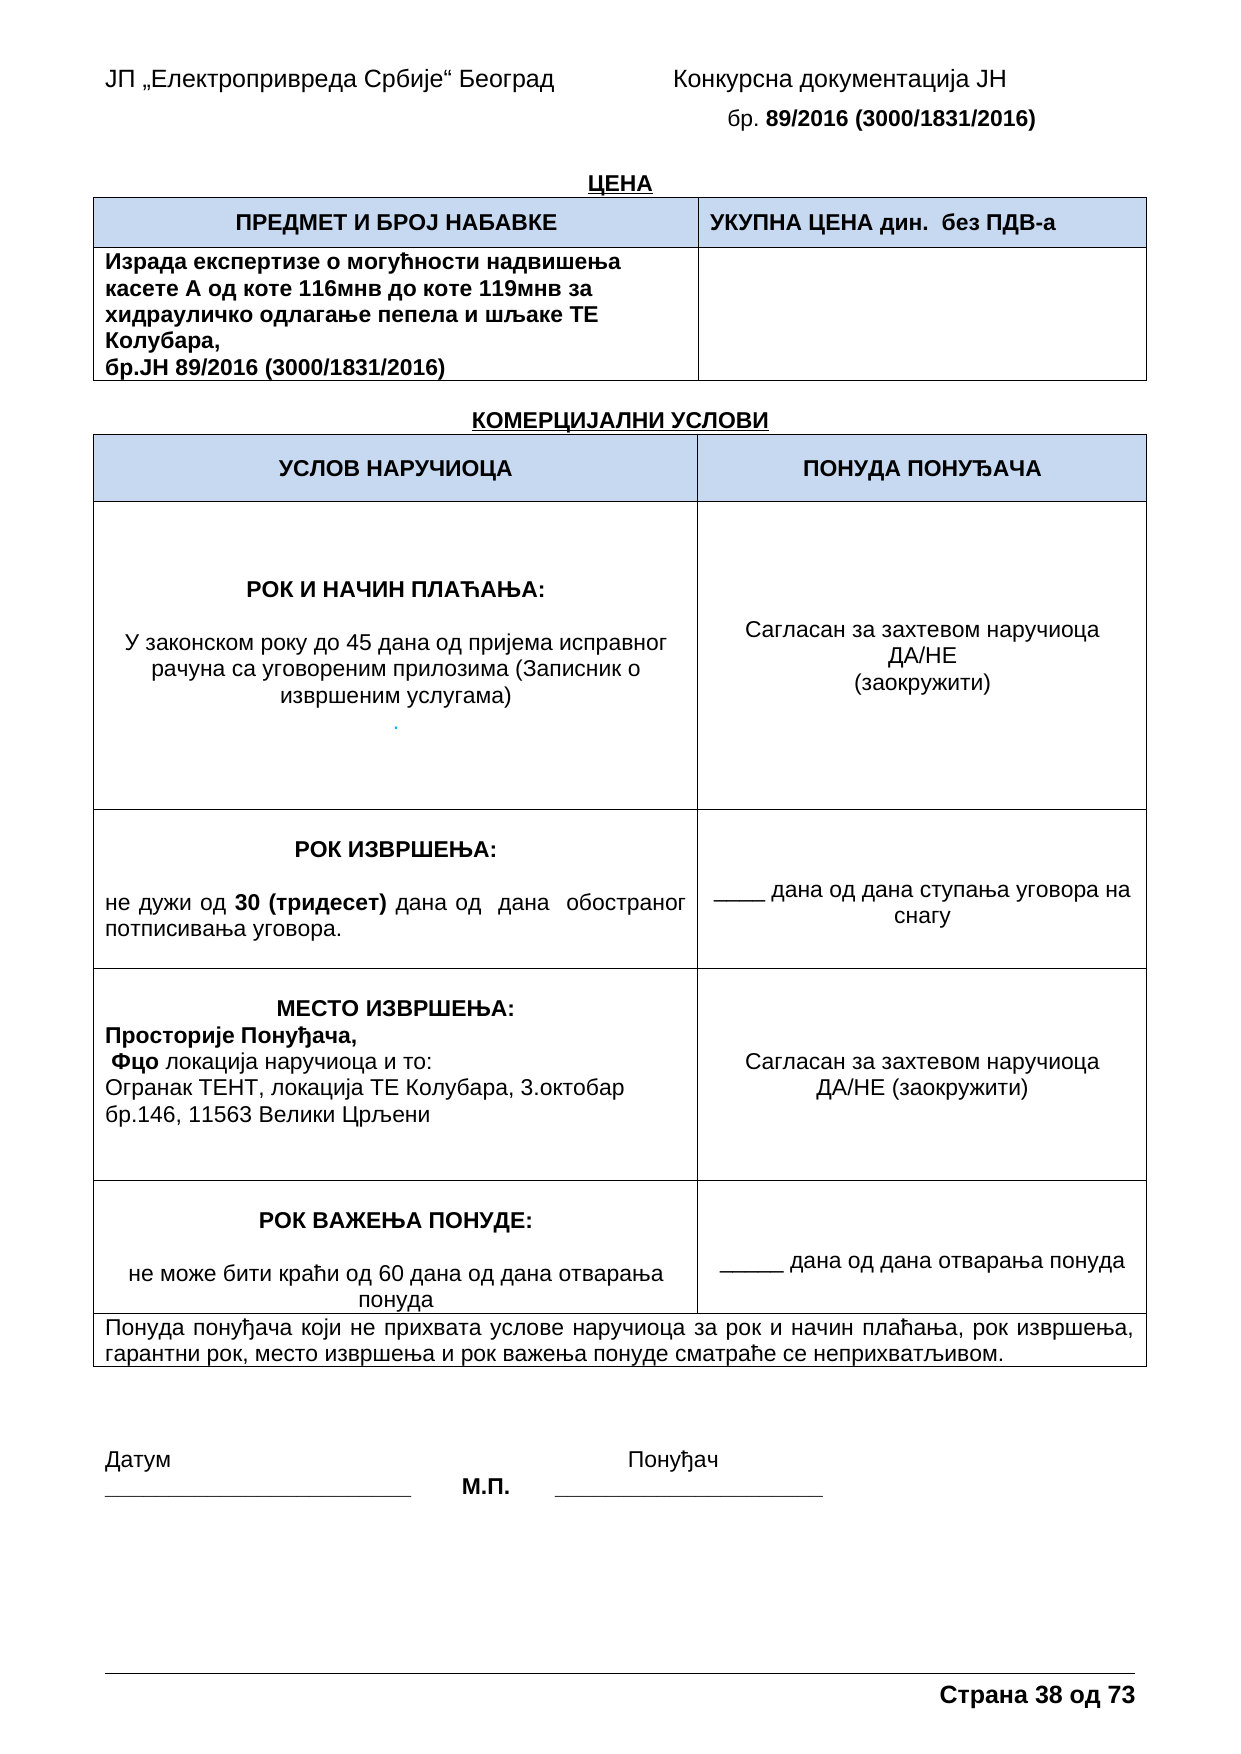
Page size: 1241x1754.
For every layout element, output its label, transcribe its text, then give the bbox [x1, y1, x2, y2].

table_header УКУПНА ЦЕНА дин. без ПДВ-а [699, 198, 1146, 247]
table_cell [699, 248, 1146, 380]
table_header ПРЕДМЕТ И БРОЈ НАБАВКЕ [94, 198, 698, 247]
table_cell МЕСТО ИЗВРШЕЊА: Просторије Понуђача, Фцо локација наручиоца и то: Огранак ТЕНТ, локација ТЕ Колубара, 3.октобар бр.146, 11563 Велики Црљени [94, 969, 697, 1180]
text ________________________ М.П. _____________________ [105, 1473, 1135, 1499]
table_cell _____ дана од дана отварања понуда [698, 1181, 1146, 1312]
text ЦЕНА [105, 170, 1135, 197]
text Датум Понуђач [105, 1446, 1135, 1473]
table_header ПОНУДА ПОНУЂАЧА [698, 435, 1146, 501]
table_cell Сагласан за захтевом наручиоца ДА/НЕ (заокружити) [698, 969, 1146, 1180]
table_header УСЛОВ НАРУЧИОЦА [94, 435, 697, 501]
table_cell Сагласан за захтевом наручиоца ДА/НЕ (заокружити) [698, 502, 1146, 809]
text КОМЕРЦИЈАЛНИ УСЛОВИ [105, 407, 1135, 434]
table_cell РОК ВАЖЕЊА ПОНУДЕ: не може бити краћи од 60 дана од дана отварања понуда [94, 1181, 697, 1312]
table_cell Израда експертизе о могућности надвишења касете А од коте 116мнв до коте 119мнв за хидрауличко одлагање пепела и шљаке ТЕ Колубара, бр.ЈН 89/2016 (3000/1831/2016) [94, 248, 698, 380]
table_cell Понуда понуђача који не прихвата услове наручиоца за рок и начин плаћања, рок извршења, гарантни рок, место извршења и рок важења понуде сматраће се неприхватљивом. [94, 1314, 1146, 1366]
table_cell РОК ИЗВРШЕЊА: не дужи од 30 (тридесет) дана од дана обостраног потписивања уговора. [94, 810, 697, 968]
table_cell РОК И НАЧИН ПЛАЋАЊА: У законском року до 45 дана од пријема исправног рачуна са уговореним прилозима (Записник о извршеним услугама) . [94, 502, 697, 809]
table_cell ____ дана од дана ступања уговора на снагу [698, 810, 1146, 968]
